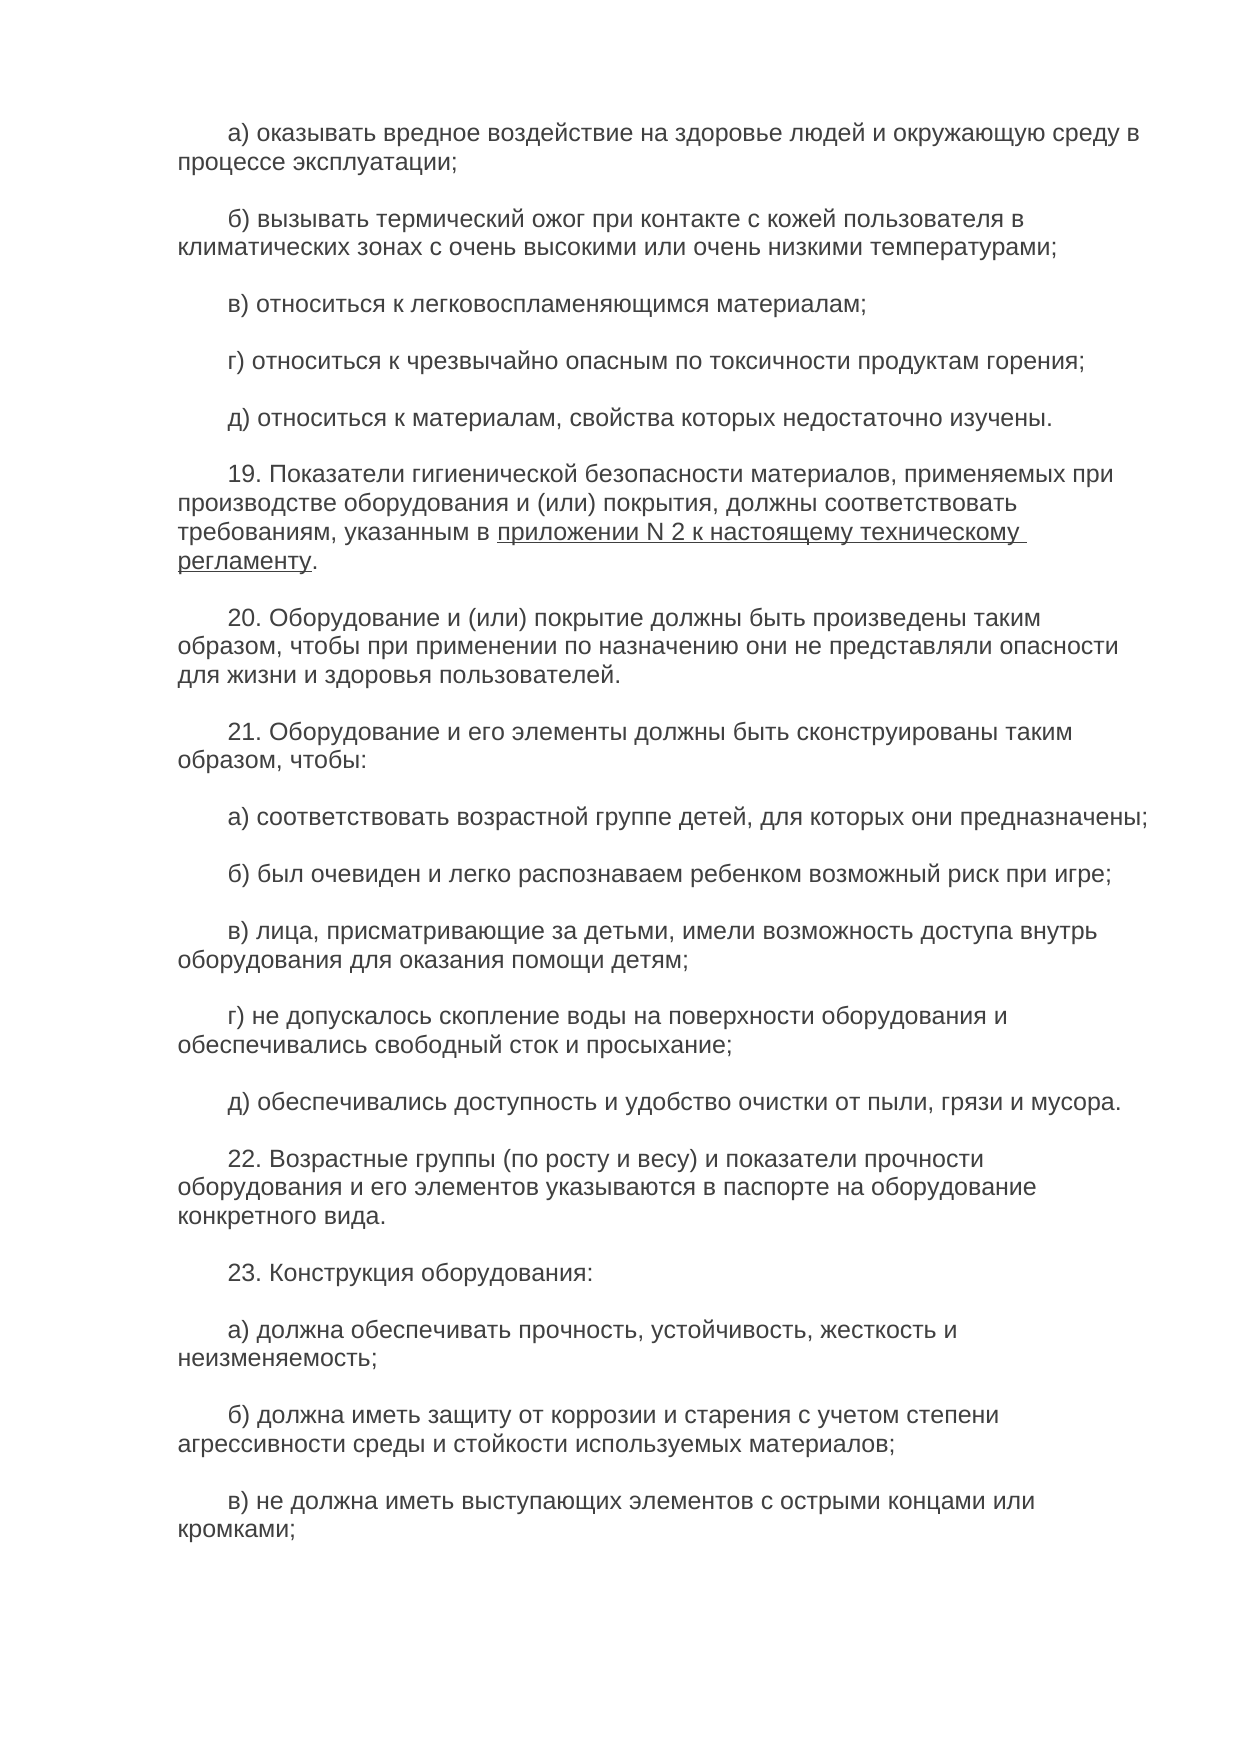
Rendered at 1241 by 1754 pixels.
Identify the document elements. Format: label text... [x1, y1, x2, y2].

text в) лица, присматривающие за детьми, имели возможность доступа внутрь оборудования для оказания помощи детям; [177, 916, 1152, 1001]
text г) не допускалось скопление воды на поверхности оборудования и обеспечивались свободный сток и просыхание; [177, 1001, 1152, 1087]
text 22. Возрастные группы (по росту и весу) и показатели прочности оборудования и его элементов указываются в паспорте на оборудование конкретного вида. [177, 1144, 1152, 1258]
text д) обеспечивались доступность и удобство очистки от пыли, грязи и мусора. [177, 1087, 1152, 1144]
text 20. Оборудование и (или) покрытие должны быть произведены таким образом, чтобы при применении по назначению они не представляли опасности для жизни и здоровья пользователей. [177, 602, 1152, 717]
text а) оказывать вредное воздействие на здоровье людей и окружающую среду в процессе эксплуатации; [177, 118, 1152, 204]
text 21. Оборудование и его элементы должны быть сконструированы таким образом, чтобы: [177, 717, 1152, 802]
text б) был очевиден и легко распознаваем ребенком возможный риск при игре; [177, 859, 1152, 916]
text 23. Конструкция оборудования: [177, 1258, 1152, 1315]
text в) не должна иметь выступающих элементов с острыми концами или кромками; [177, 1486, 1152, 1571]
text д) относиться к материалам, свойства которых недостаточно изучены. [177, 403, 1152, 459]
text 19. Показатели гигиенической безопасности материалов, применяемых при производстве оборудования и (или) покрытия, должны соответствовать требованиям, указанным в приложении N 2 к настоящему техническому регламенту. [177, 459, 1152, 602]
text а) соответствовать возрастной группе детей, для которых они предназначены; [177, 802, 1152, 859]
text в) относиться к легковоспламеняющимся материалам; [177, 289, 1152, 346]
text г) относиться к чрезвычайно опасным по токсичности продуктам горения; [177, 346, 1152, 403]
text а) должна обеспечивать прочность, устойчивость, жесткость и неизменяемость; [177, 1315, 1152, 1400]
text б) должна иметь защиту от коррозии и старения с учетом степени агрессивности среды и стойкости используемых материалов; [177, 1400, 1152, 1486]
text б) вызывать термический ожог при контакте с кожей пользователя в климатических зонах с очень высокими или очень низкими температурами; [177, 204, 1152, 289]
